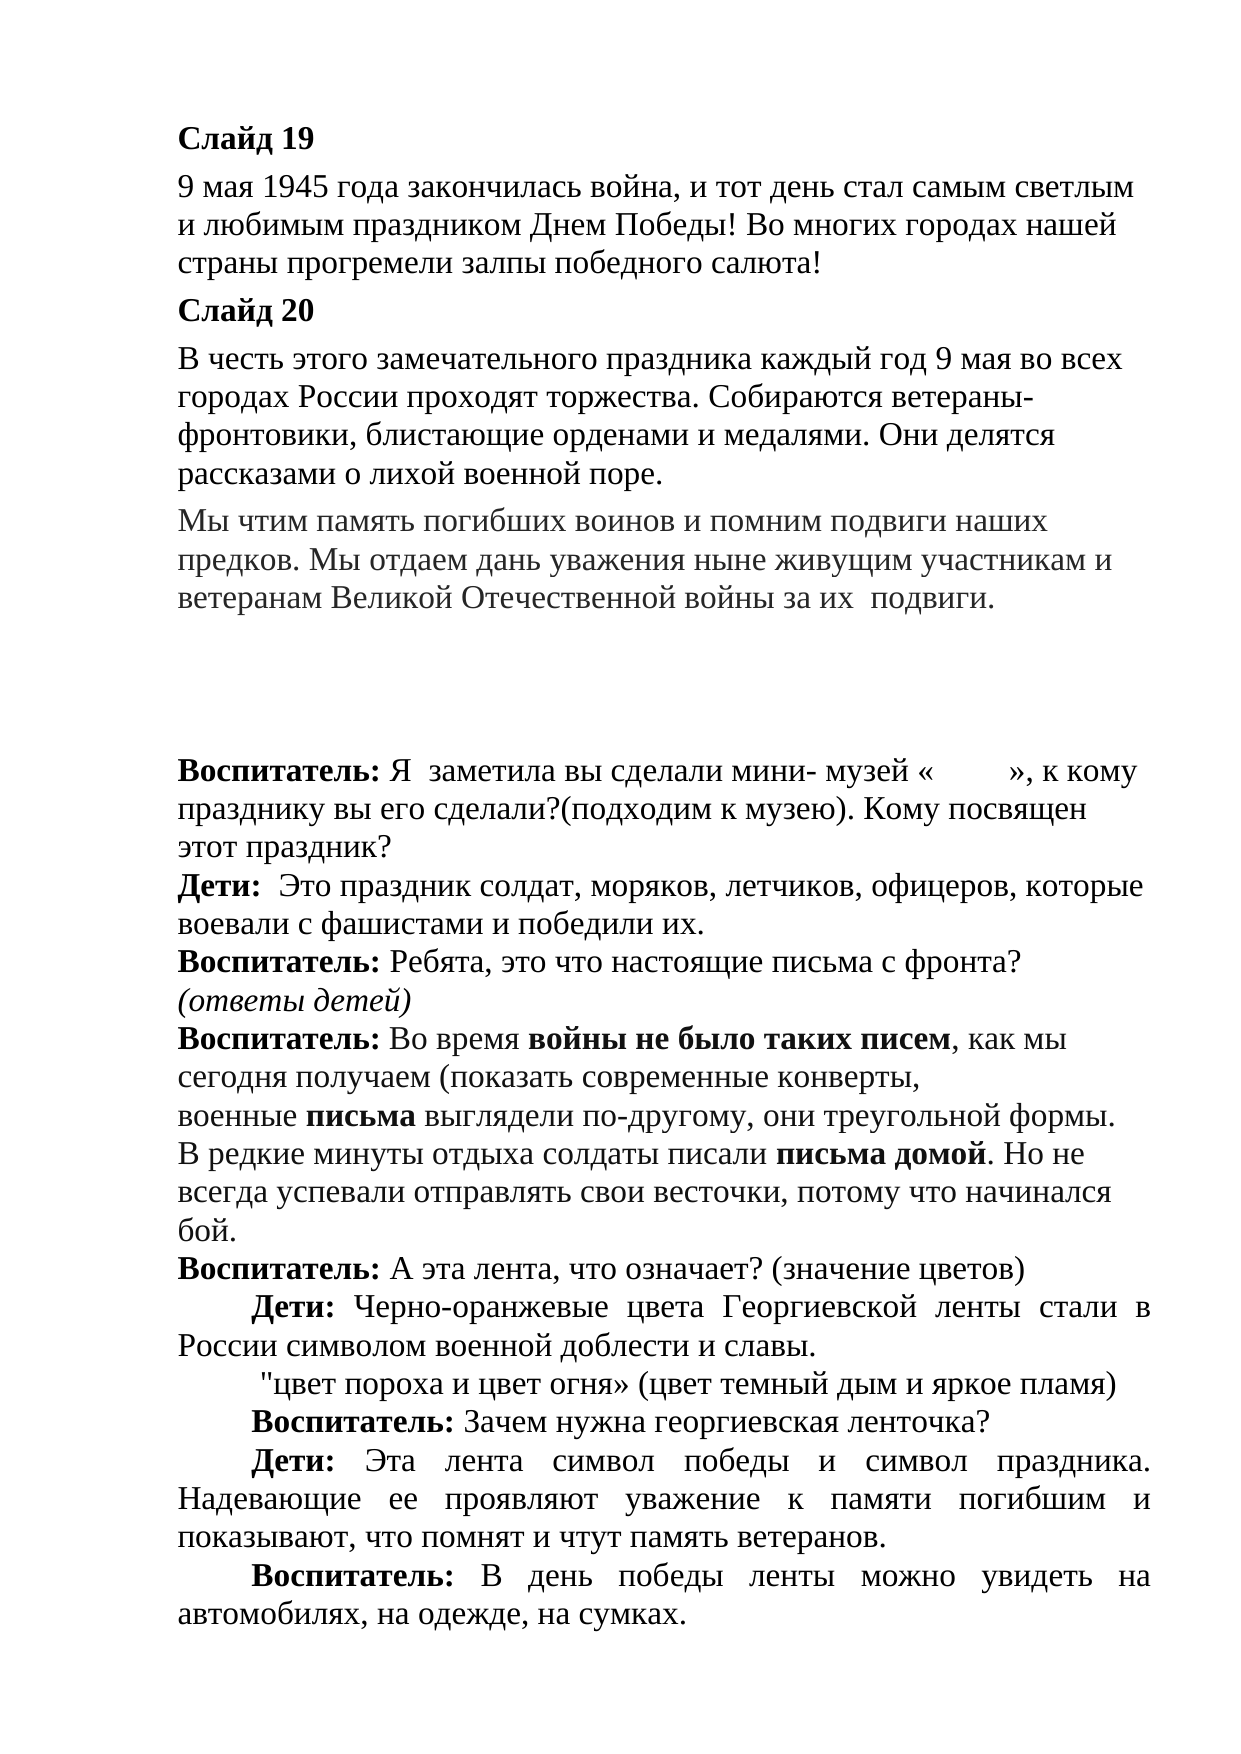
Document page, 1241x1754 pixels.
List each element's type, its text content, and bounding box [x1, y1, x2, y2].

text Мы чтим память погибших воинов и помним подвиги наших предков. Мы отдаем дань уважения ныне живущим участникам и ветеранам Великой Отечественной войны за их подвиги. [996, 501, 1152, 616]
text Воспитатель: Во время войны не было таких писем, как мы сегодня получаем (показать современные конверты, военные письма выглядели по-другому, они треугольной формы. [921, 1018, 1152, 1133]
text Слайд 20 [177, 290, 1152, 328]
text Воспитатель: А эта лента, что означает? (значение цветов) [177, 1248, 1152, 1287]
text Воспитатель: Я заметила вы сделали мини- музей « », к кому празднику вы его сделали?(подходим к музею). Кому посвящен этот праздник? [177, 750, 1152, 865]
text Дети: Это праздник солдат, моряков, летчиков, офицеров, которые воевали с фашистами и победили их. [177, 865, 1152, 942]
text Воспитатель: Ребята, это что настоящие письма с фронта? [177, 942, 1152, 980]
text В честь этого замечательного праздника каждый год 9 мая во всех городах России проходят торжества. Собираются ветераны- фронтовики, блистающие орденами и медалями. Они делятся рассказами о лихой военной поре. [177, 338, 1152, 491]
text Воспитатель: Зачем нужна георгиевская ленточка? [177, 1402, 1152, 1440]
text 9 мая 1945 года закончилась война, и тот день стал самым светлым и любимым праздником Днем Победы! Во многих городах нашей страны прогремели залпы победного салюта! [177, 166, 1152, 281]
text Слайд 19 [177, 118, 1152, 156]
text Дети: Черно-оранжевые цвета Георгиевской ленты стали в России символом военной доблести и славы. [177, 1287, 1152, 1363]
text Дети: Эта лента символ победы и символ праздника. Надевающие ее проявляют уважение к памяти погибшим и показывают, что помнят и чтут память ветеранов. [177, 1440, 1152, 1555]
text В редкие минуты отдыха солдаты писали письма домой. Но не всегда успевали отправлять свои весточки, потому что начинался бой. [237, 1133, 1152, 1248]
text "цвет пороха и цвет огня» (цвет темный дым и яркое пламя) [177, 1363, 1152, 1402]
text (ответы детей) [177, 980, 1152, 1018]
text Воспитатель: В день победы ленты можно увидеть на автомобилях, на одежде, на сумках. [177, 1555, 1152, 1632]
